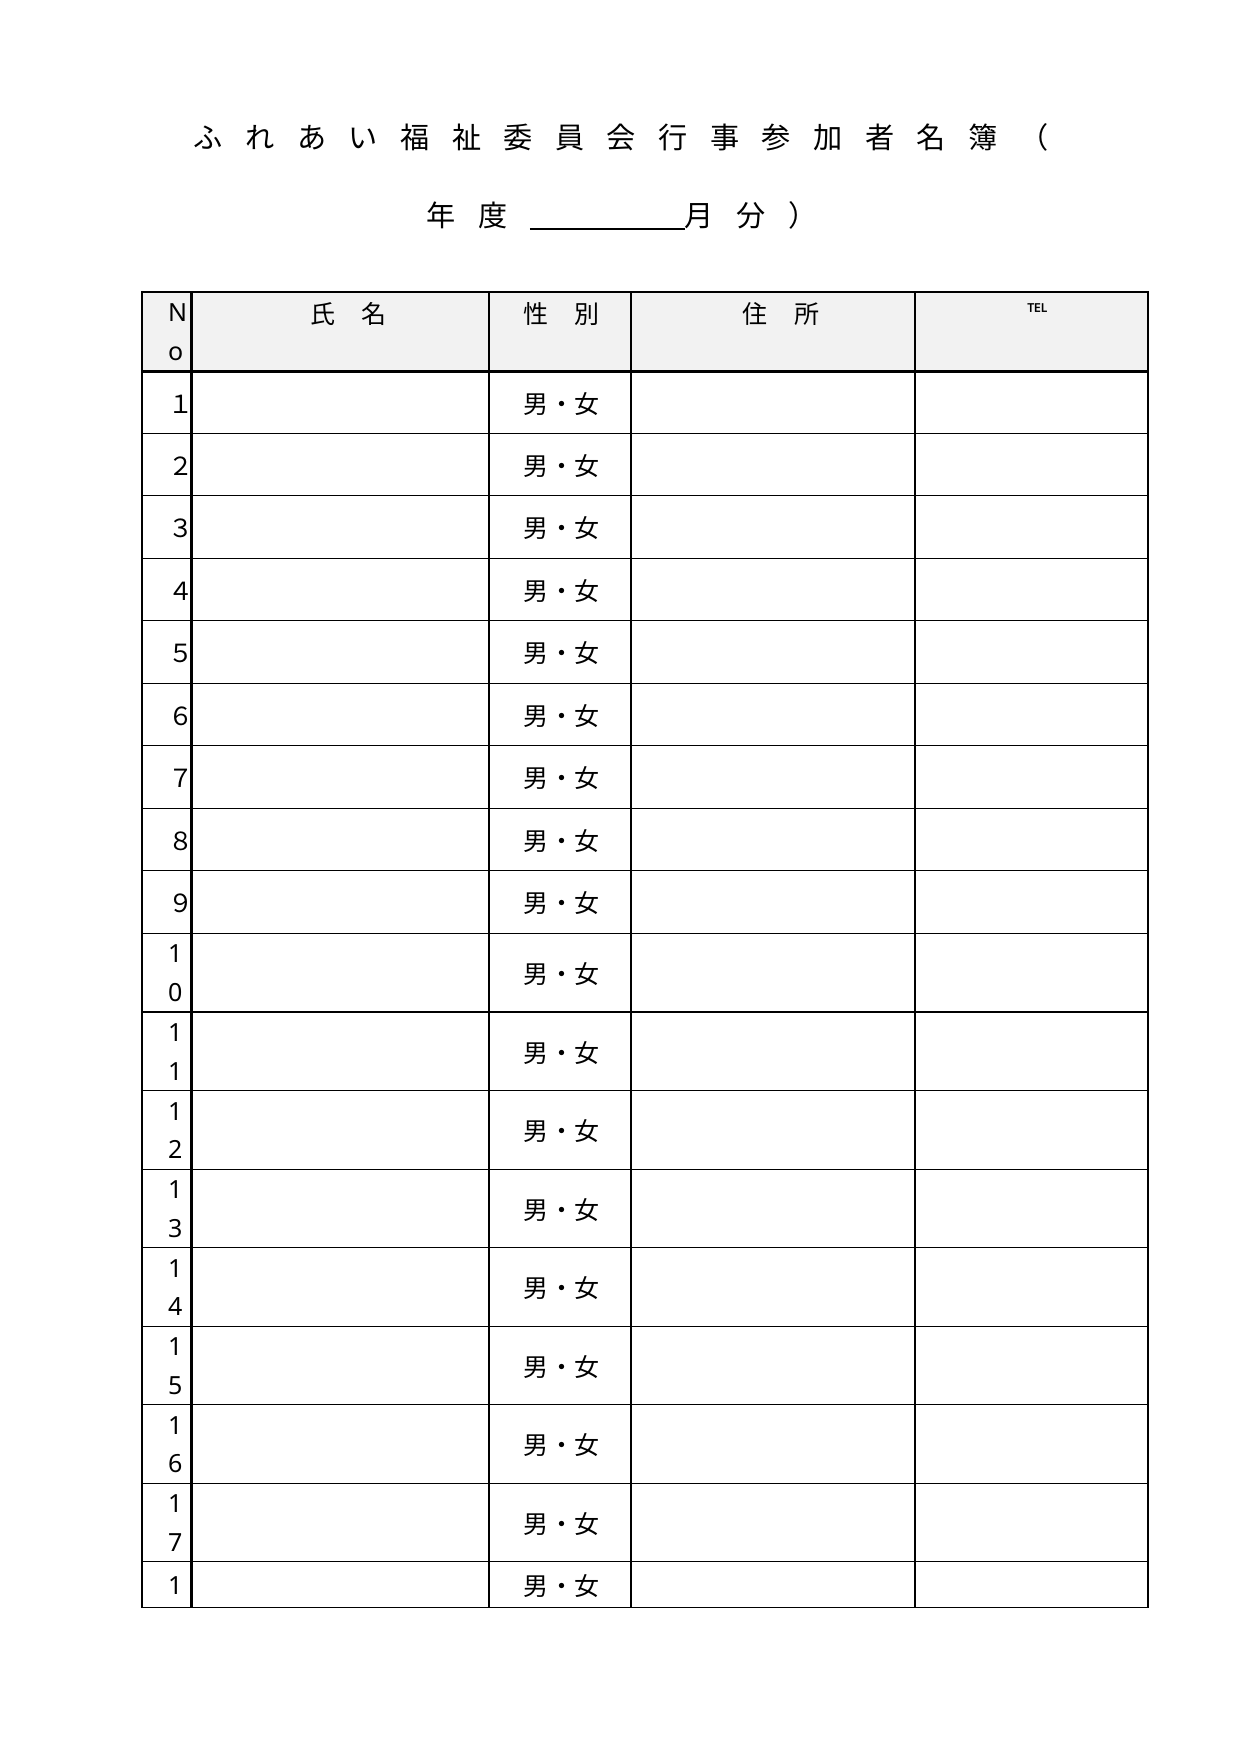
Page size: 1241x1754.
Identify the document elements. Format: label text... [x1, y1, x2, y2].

table_cell [632, 373, 914, 433]
table_cell 男・女 [490, 1562, 630, 1607]
table_cell [916, 684, 1147, 745]
table_cell [193, 496, 488, 558]
table_cell [632, 871, 914, 933]
table_cell [916, 1562, 1147, 1607]
table_cell [916, 809, 1147, 870]
table_cell [916, 1327, 1147, 1404]
table_cell 男・女 [490, 621, 630, 683]
table_cell [916, 621, 1147, 683]
table_cell ７ [143, 746, 190, 808]
table_cell ２ [143, 434, 190, 495]
table_cell 男・女 [490, 934, 630, 1011]
table_cell 男・女 [490, 373, 630, 433]
table_cell [632, 1248, 914, 1326]
table_cell [916, 496, 1147, 558]
table_cell 12 [143, 1091, 190, 1168]
table_cell 17 [143, 1484, 190, 1561]
table_cell １ [143, 373, 190, 433]
table_cell [632, 1013, 914, 1090]
table_cell [193, 684, 488, 745]
table_cell [193, 1091, 488, 1168]
table_cell [916, 1091, 1147, 1168]
table_cell [193, 1013, 488, 1090]
table_cell [193, 871, 488, 933]
table_cell [916, 1405, 1147, 1483]
table_cell 男・女 [490, 1091, 630, 1168]
table_cell [632, 621, 914, 683]
table_header 性 別 [490, 293, 630, 370]
table_cell [916, 746, 1147, 808]
table_cell [916, 434, 1147, 495]
table_cell 男・女 [490, 559, 630, 620]
table_cell [632, 1327, 914, 1404]
table_cell [193, 809, 488, 870]
table_cell [632, 934, 914, 1011]
table_cell 14 [143, 1248, 190, 1326]
table_cell [632, 1091, 914, 1168]
table_cell [632, 434, 914, 495]
table_cell 男・女 [490, 1248, 630, 1326]
table_cell 男・女 [490, 1327, 630, 1404]
table_cell 15 [143, 1327, 190, 1404]
table_cell ８ [143, 809, 190, 870]
table_cell [193, 434, 488, 495]
table_cell [193, 1248, 488, 1326]
table_cell ３ [143, 496, 190, 558]
table_cell 16 [143, 1405, 190, 1483]
table_cell [193, 373, 488, 433]
table_cell [916, 559, 1147, 620]
table_cell [916, 1170, 1147, 1247]
table_cell 18 [143, 1562, 190, 1607]
table_cell [193, 1170, 488, 1247]
table_cell [193, 1562, 488, 1607]
table_cell 男・女 [490, 1405, 630, 1483]
table_cell [916, 871, 1147, 933]
table_cell [632, 559, 914, 620]
table_cell ９ [143, 871, 190, 933]
table_cell [916, 1013, 1147, 1090]
table_cell [916, 1484, 1147, 1561]
table_cell [632, 809, 914, 870]
table_cell 男・女 [490, 1170, 630, 1247]
table_cell 男・女 [490, 809, 630, 870]
table_header 住 所 [632, 293, 914, 370]
table_cell [193, 1405, 488, 1483]
table_cell 13 [143, 1170, 190, 1247]
table_cell [193, 559, 488, 620]
table_cell [632, 1484, 914, 1561]
table_cell 男・女 [490, 871, 630, 933]
table_cell [193, 1327, 488, 1404]
table_cell [916, 1248, 1147, 1326]
table_cell [632, 684, 914, 745]
table_cell ５ [143, 621, 190, 683]
table_cell [916, 373, 1147, 433]
table_cell 男・女 [490, 1484, 630, 1561]
table_cell 男・女 [490, 434, 630, 495]
table_cell ６ [143, 684, 190, 745]
table_cell [632, 1170, 914, 1247]
table_header No [143, 293, 190, 370]
table_cell [916, 934, 1147, 1011]
table_cell [193, 1484, 488, 1561]
table_cell 10 [143, 934, 190, 1011]
table_cell [632, 496, 914, 558]
table_cell 男・女 [490, 746, 630, 808]
table_cell [193, 621, 488, 683]
table_cell 11 [143, 1013, 190, 1090]
text ふれあい福祉委員会行事参加者名簿（ 年度 月分） [142, 97, 1124, 252]
table_cell [193, 746, 488, 808]
table_cell [193, 934, 488, 1011]
table_cell 男・女 [490, 1013, 630, 1090]
table_cell [632, 1405, 914, 1483]
table_cell [632, 746, 914, 808]
table_header 氏 名 [193, 293, 488, 370]
table_cell 男・女 [490, 496, 630, 558]
table_cell 男・女 [490, 684, 630, 745]
table_header ℡ [916, 293, 1147, 370]
table_cell ４ [143, 559, 190, 620]
table_cell [632, 1562, 914, 1607]
